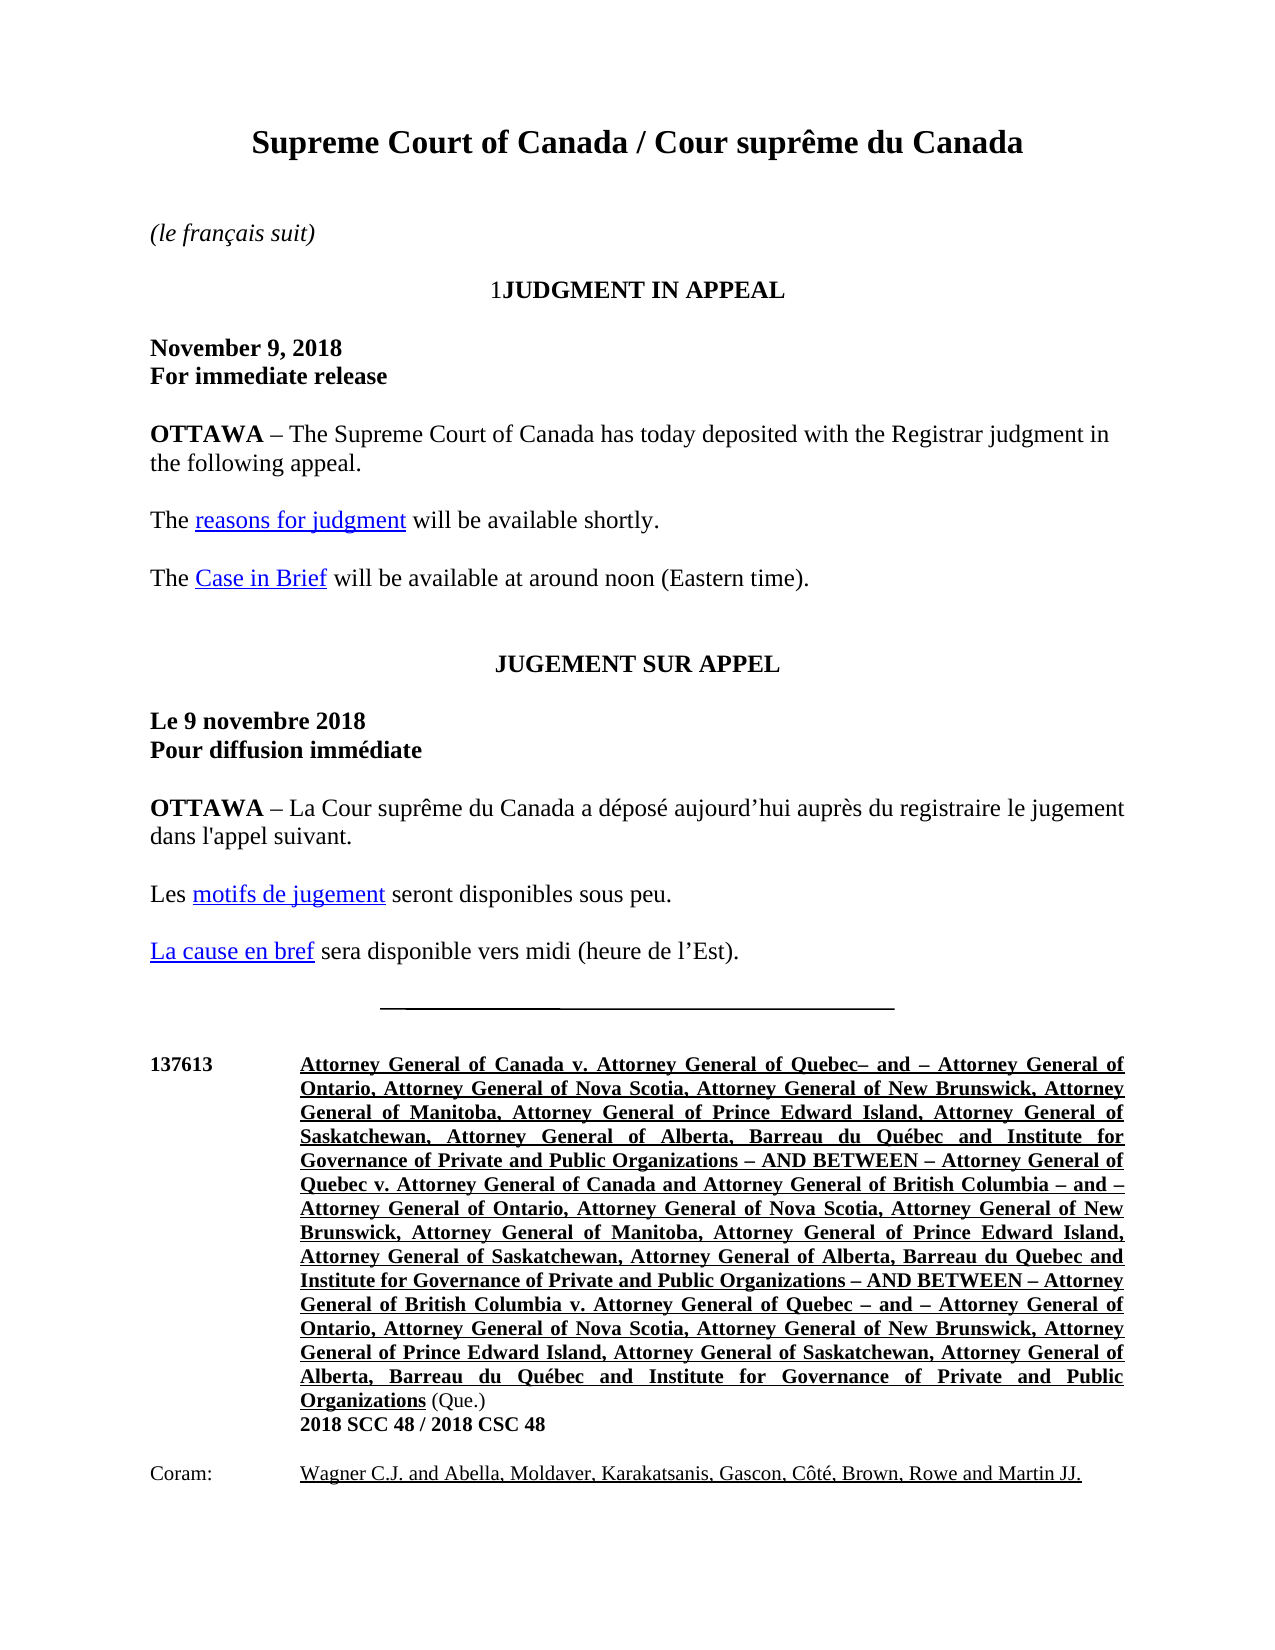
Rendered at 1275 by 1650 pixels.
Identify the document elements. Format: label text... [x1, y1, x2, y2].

text 37613 Attorney General of Canada v. Attorney General of Quebec– and – Attorney General of Ontario, Attorney General of Nova Scotia, Attorney General of New Brunswick, Attorney General of Manitoba, Attorney General of Prince Edward Island, Attorney General of Saskatchewan, Attorney General of Alberta, Barreau du Québec and Institute for Governance of Private and Public Organizations – AND BETWEEN – Attorney General of Quebec v. Attorney General of Canada and Attorney General of British Columbia – and – Attorney General of Ontario, Attorney General of Nova Scotia, Attorney General of New Brunswick, Attorney General of Manitoba, Attorney General of Prince Edward Island, Attorney General of Saskatchewan, Attorney General of Alberta, Barreau du Quebec and Institute for Governance of Private and Public Organizations – AND BETWEEN – Attorney General of British Columbia v. Attorney General of Quebec – and – Attorney General of Ontario, Attorney General of Nova Scotia, Attorney General of New Brunswick, Attorney General of Prince Edward Island, Attorney General of Saskatchewan, Attorney General of Alberta, Barreau du Québec and Institute for Governance of Private and Public Organizations (Que.) [150, 1051, 1125, 1412]
text For immediate release [150, 361, 1125, 390]
text November 9, 2018 [150, 333, 1125, 361]
text JUGEMENT SUR APPEL [150, 649, 1125, 678]
text OTTAWA – The Supreme Court of Canada has today deposited with the Registrar judgment in the following appeal. [150, 419, 1125, 476]
text JUDGMENT IN APPEAL [150, 275, 1125, 304]
text 2018 SCC 48 / 2018 CSC 48 [300, 1412, 1125, 1436]
text Coram: Wagner C.J. and Abella, Moldaver, Karakatsanis, Gascon, Côté, Brown, Rowe and Martin JJ. [150, 1461, 1125, 1484]
text OTTAWA – La Cour suprême du Canada a déposé aujourd’hui auprès du registraire le jugement dans l'appel suivant. [150, 793, 1125, 850]
text La cause en bref sera disponible vers midi (heure de l’Est). [150, 936, 1125, 965]
text Le 9 novembre 2018 [150, 706, 1125, 735]
text The Case in Brief will be available at around noon (Eastern time). [150, 563, 1125, 591]
text (le français suit) [150, 218, 1125, 246]
text Pour diffusion immédiate [150, 735, 1125, 764]
text Supreme Court of Canada / Cour suprême du Canada [150, 122, 1125, 160]
text Les motifs de jugement seront disponibles sous peu. [150, 879, 1125, 908]
text The reasons for judgment will be available shortly. [150, 505, 1125, 534]
